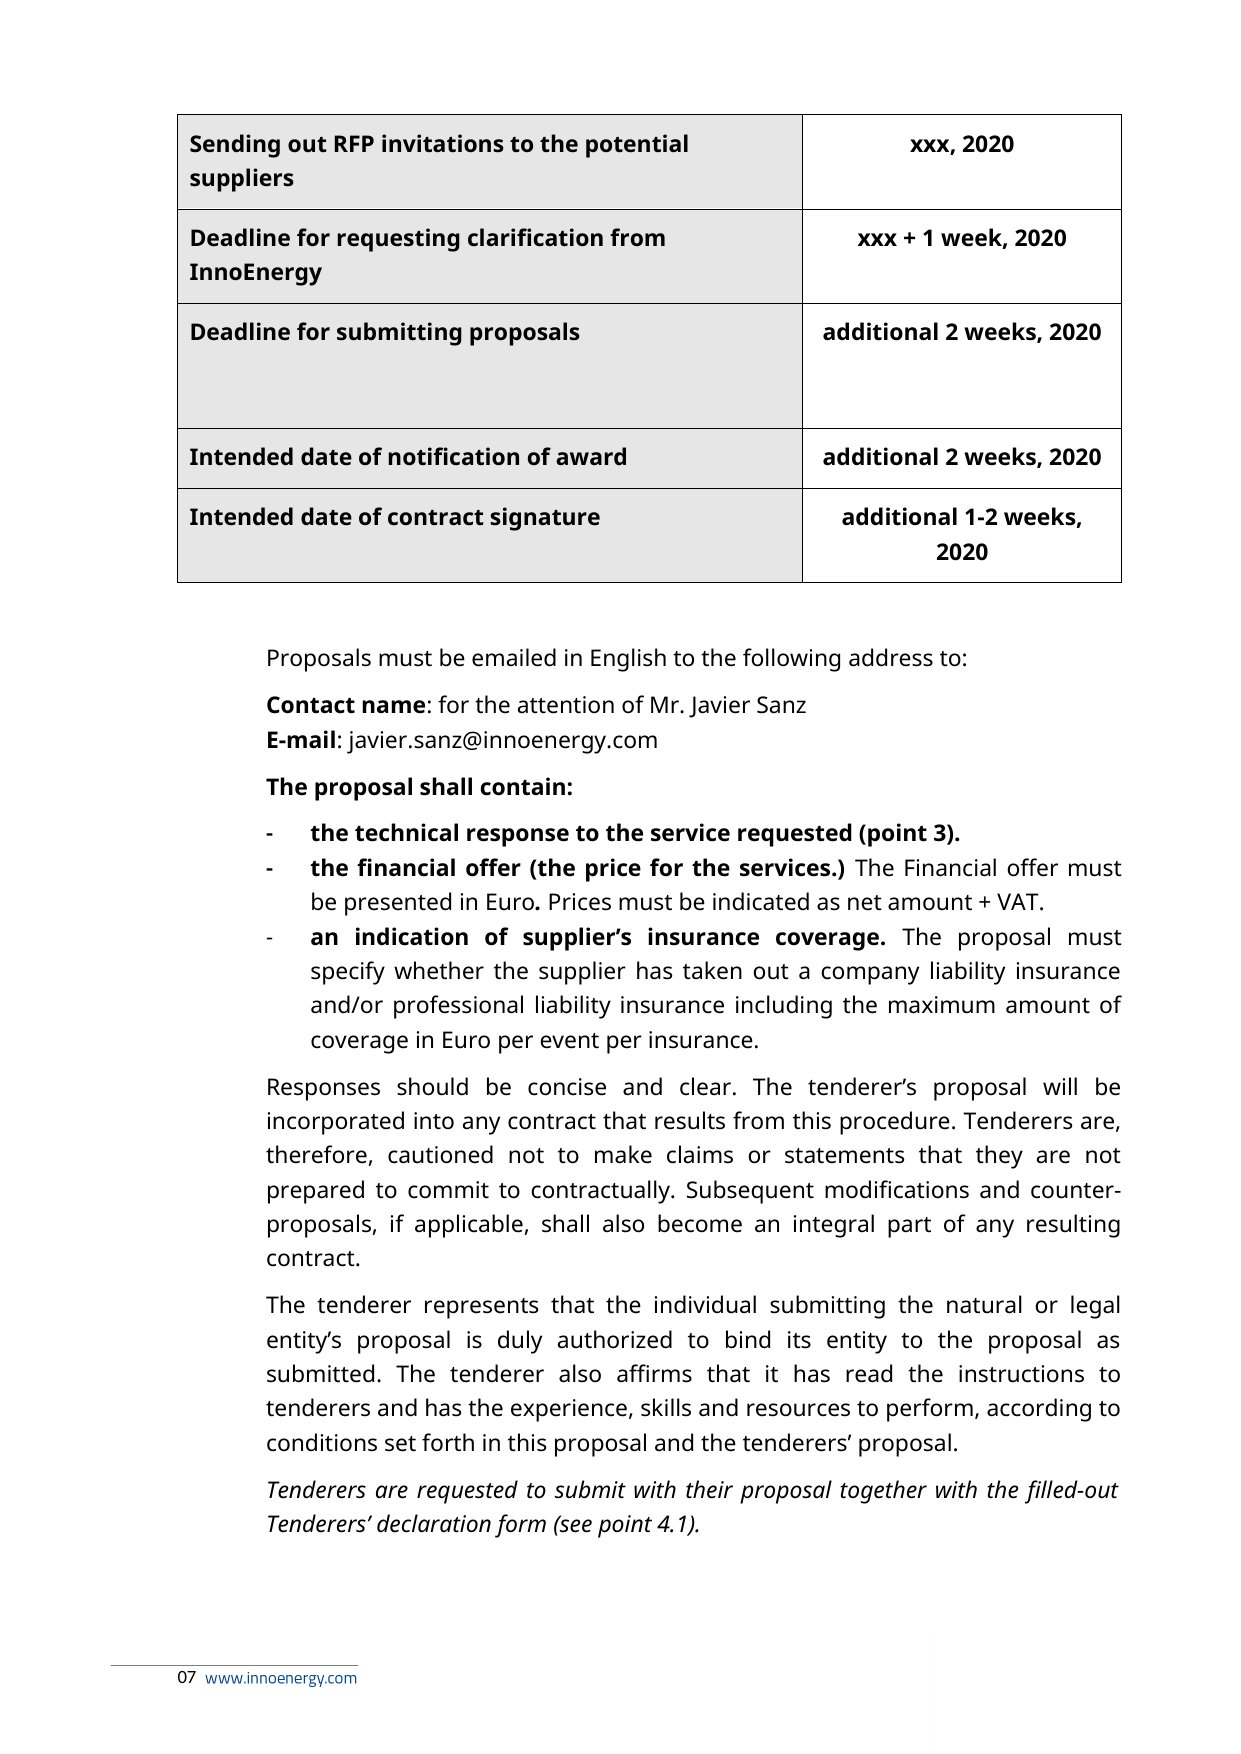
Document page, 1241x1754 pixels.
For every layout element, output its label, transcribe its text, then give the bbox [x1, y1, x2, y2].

text Proposals must be emailed in English to the following address to: [266, 642, 1122, 673]
text Responses should be concise and clear. The tenderer’s proposal will be incorporated into any contract that results from this procedure. Tenderers are, therefore, cautioned not to make claims or statements that they are not prepared to commit to contractually. Subsequent modifications and counter-proposals, if applicable, shall also become an integral part of any resulting contract. [266, 1070, 1122, 1273]
table_cell additional 2 weeks, 2020 [803, 304, 1121, 428]
table_cell xxx, 2020 [803, 115, 1121, 208]
table_cell Intended date of notification of award [178, 429, 802, 488]
picture [0, 1631, 1238, 1754]
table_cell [178, 115, 802, 208]
table_cell Deadline for requesting clarification from InnoEnergy [178, 210, 802, 303]
text The tenderer represents that the individual submitting the natural or legal entity’s proposal is duly authorized to bind its entity to the proposal as submitted. The tenderer also affirms that it has read the instructions to tenderers and has the experience, skills and resources to perform, according to conditions set forth in this proposal and the tenderers’ proposal. [266, 1289, 1122, 1458]
table_cell additional 1-2 weeks, 2020 [803, 489, 1121, 582]
text The proposal shall contain: [266, 770, 1122, 802]
table_cell xxx + 1 week, 2020 [803, 210, 1121, 303]
text Tenderers are requested to submit with their proposal together with the filled-out Tenderers’ declaration form (see point 4.1). [266, 1473, 1122, 1539]
text Contact name: for the attention of Mr. Javier Sanz [266, 689, 1122, 720]
table_cell Intended date of contract signature [178, 489, 802, 582]
list the technical response to the service requested (point 3). [266, 817, 1122, 848]
table_cell Deadline for submitting proposals [178, 304, 802, 428]
list the financial offer (the price for the services.) The Financial offer must be presented in Euro. Prices must be indicated as net amount + VAT. [266, 852, 1122, 917]
table_cell additional 2 weeks, 2020 [803, 429, 1121, 488]
text E-mail: javier.sanz@innoenergy.com [266, 723, 1122, 755]
list an indication of supplier’s insurance coverage. The proposal must specify whether the supplier has taken out a company liability insurance and/or professional liability insurance including the maximum amount of coverage in Euro per event per insurance. [266, 920, 1122, 1055]
